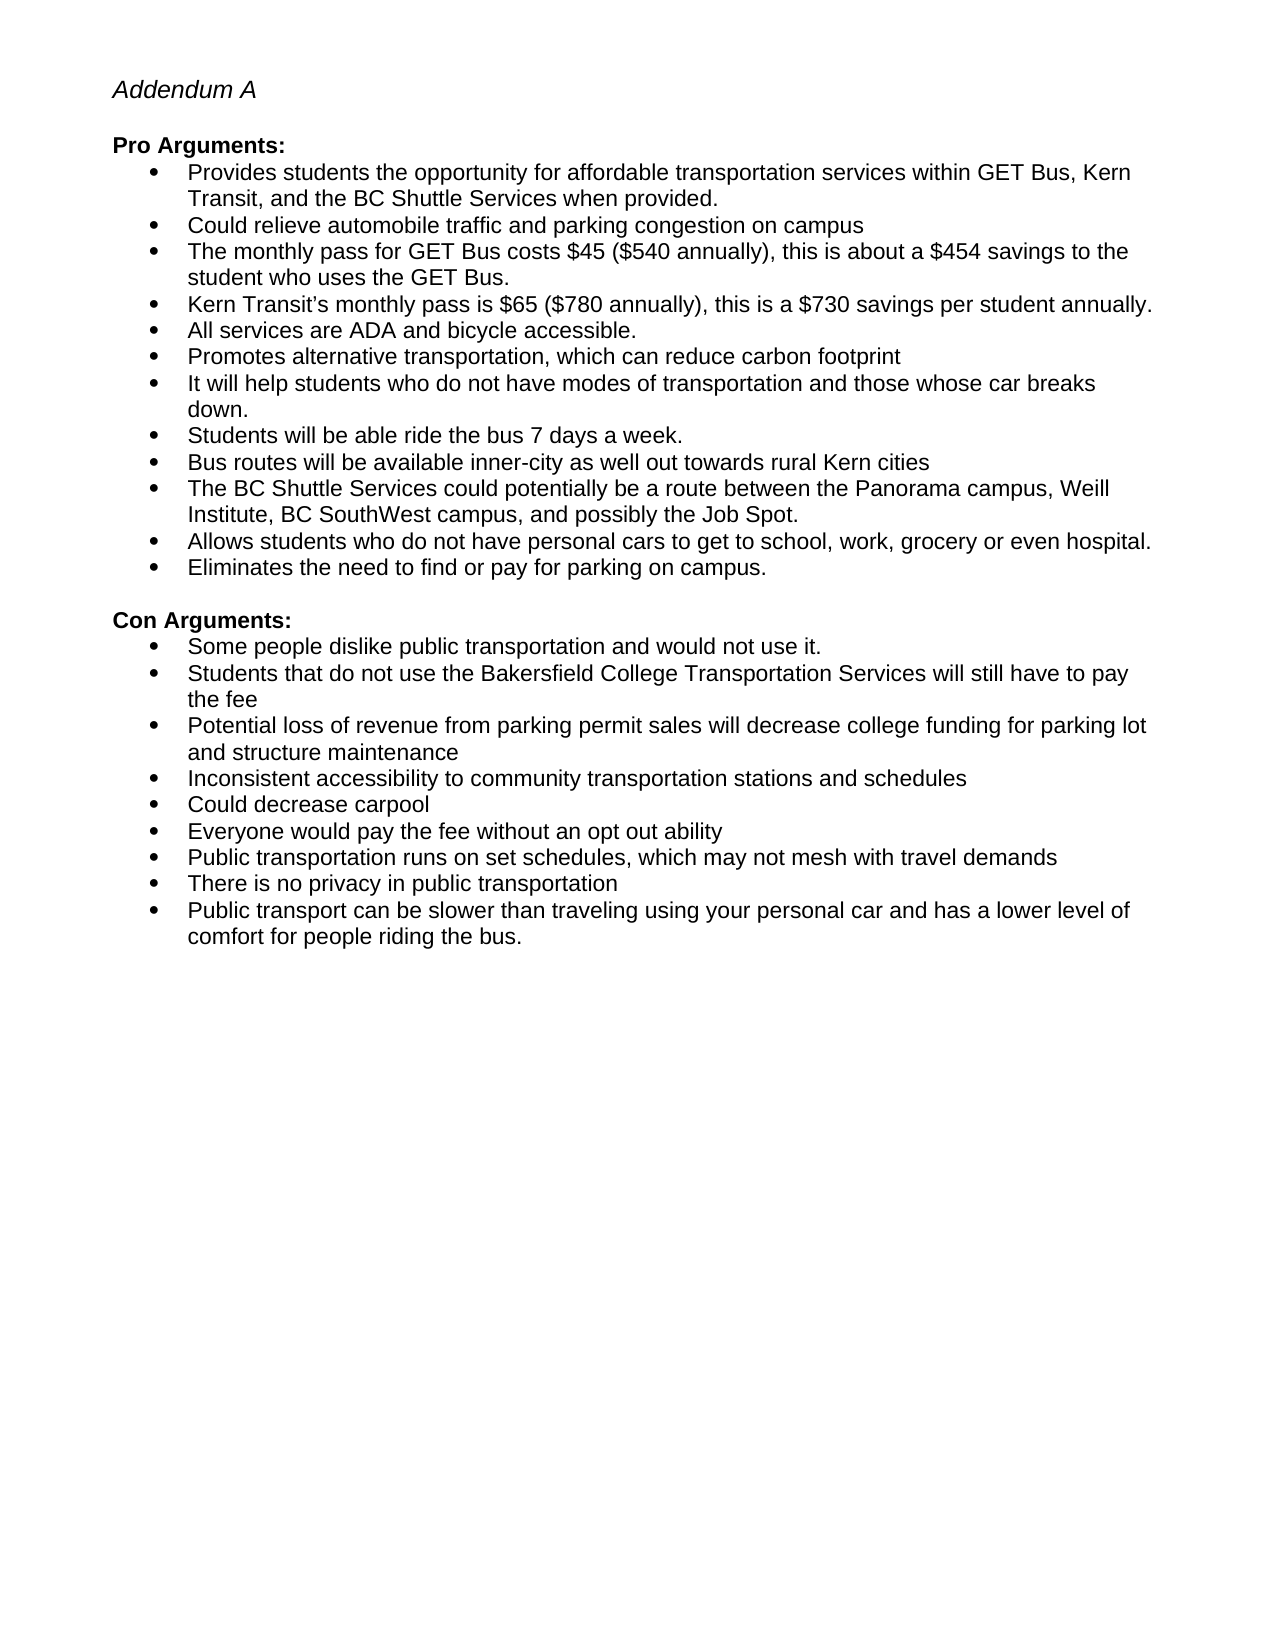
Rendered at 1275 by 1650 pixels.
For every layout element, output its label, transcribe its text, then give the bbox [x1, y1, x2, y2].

list It will help students who do not have modes of transportation and those whose car breaks down. [150, 370, 1162, 422]
list Provides students the opportunity for affordable transportation services within GET Bus, Kern Transit, and the BC Shuttle Services when provided. [150, 159, 1162, 212]
list Allows students who do not have personal cars to get to school, work, grocery or even hospital. [150, 528, 1162, 554]
list Students that do not use the Bakersfield College Transportation Services will still have to pay the fee [150, 659, 1162, 712]
list Eliminates the need to find or pay for parking on campus. [150, 554, 1162, 581]
list The BC Shuttle Services could potentially be a route between the Panorama campus, Weill Institute, BC SouthWest campus, and possibly the Job Spot. [150, 475, 1162, 528]
list Public transportation runs on set schedules, which may not mesh with travel demands [150, 844, 1162, 870]
list There is no privacy in public transportation [150, 870, 1162, 897]
list Everyone would pay the fee without an opt out ability [150, 818, 1162, 844]
text Con Arguments: [112, 607, 1162, 633]
list Potential loss of revenue from parking permit sales will decrease college funding for parking lot and structure maintenance [150, 712, 1162, 765]
text Pro Arguments: [112, 132, 1162, 159]
list Students will be able ride the bus 7 days a week. [150, 422, 1162, 449]
list Promotes alternative transportation, which can reduce carbon footprint [150, 343, 1162, 370]
list Public transport can be slower than traveling using your personal car and has a lower level of comfort for people riding the bus. [150, 897, 1162, 949]
list All services are ADA and bicycle accessible. [150, 317, 1162, 343]
list Inconsistent accessibility to community transportation stations and schedules [150, 765, 1162, 791]
list The monthly pass for GET Bus costs $45 ($540 annually), this is about a $454 savings to the student who uses the GET Bus. [150, 238, 1162, 291]
list Kern Transit’s monthly pass is $65 ($780 annually), this is a $730 savings per student annually. [150, 291, 1162, 317]
list Could decrease carpool [150, 791, 1162, 818]
list Bus routes will be available inner-city as well out towards rural Kern cities [150, 449, 1162, 475]
list Some people dislike public transportation and would not use it. [150, 633, 1162, 659]
list Could relieve automobile traffic and parking congestion on campus [150, 212, 1162, 238]
